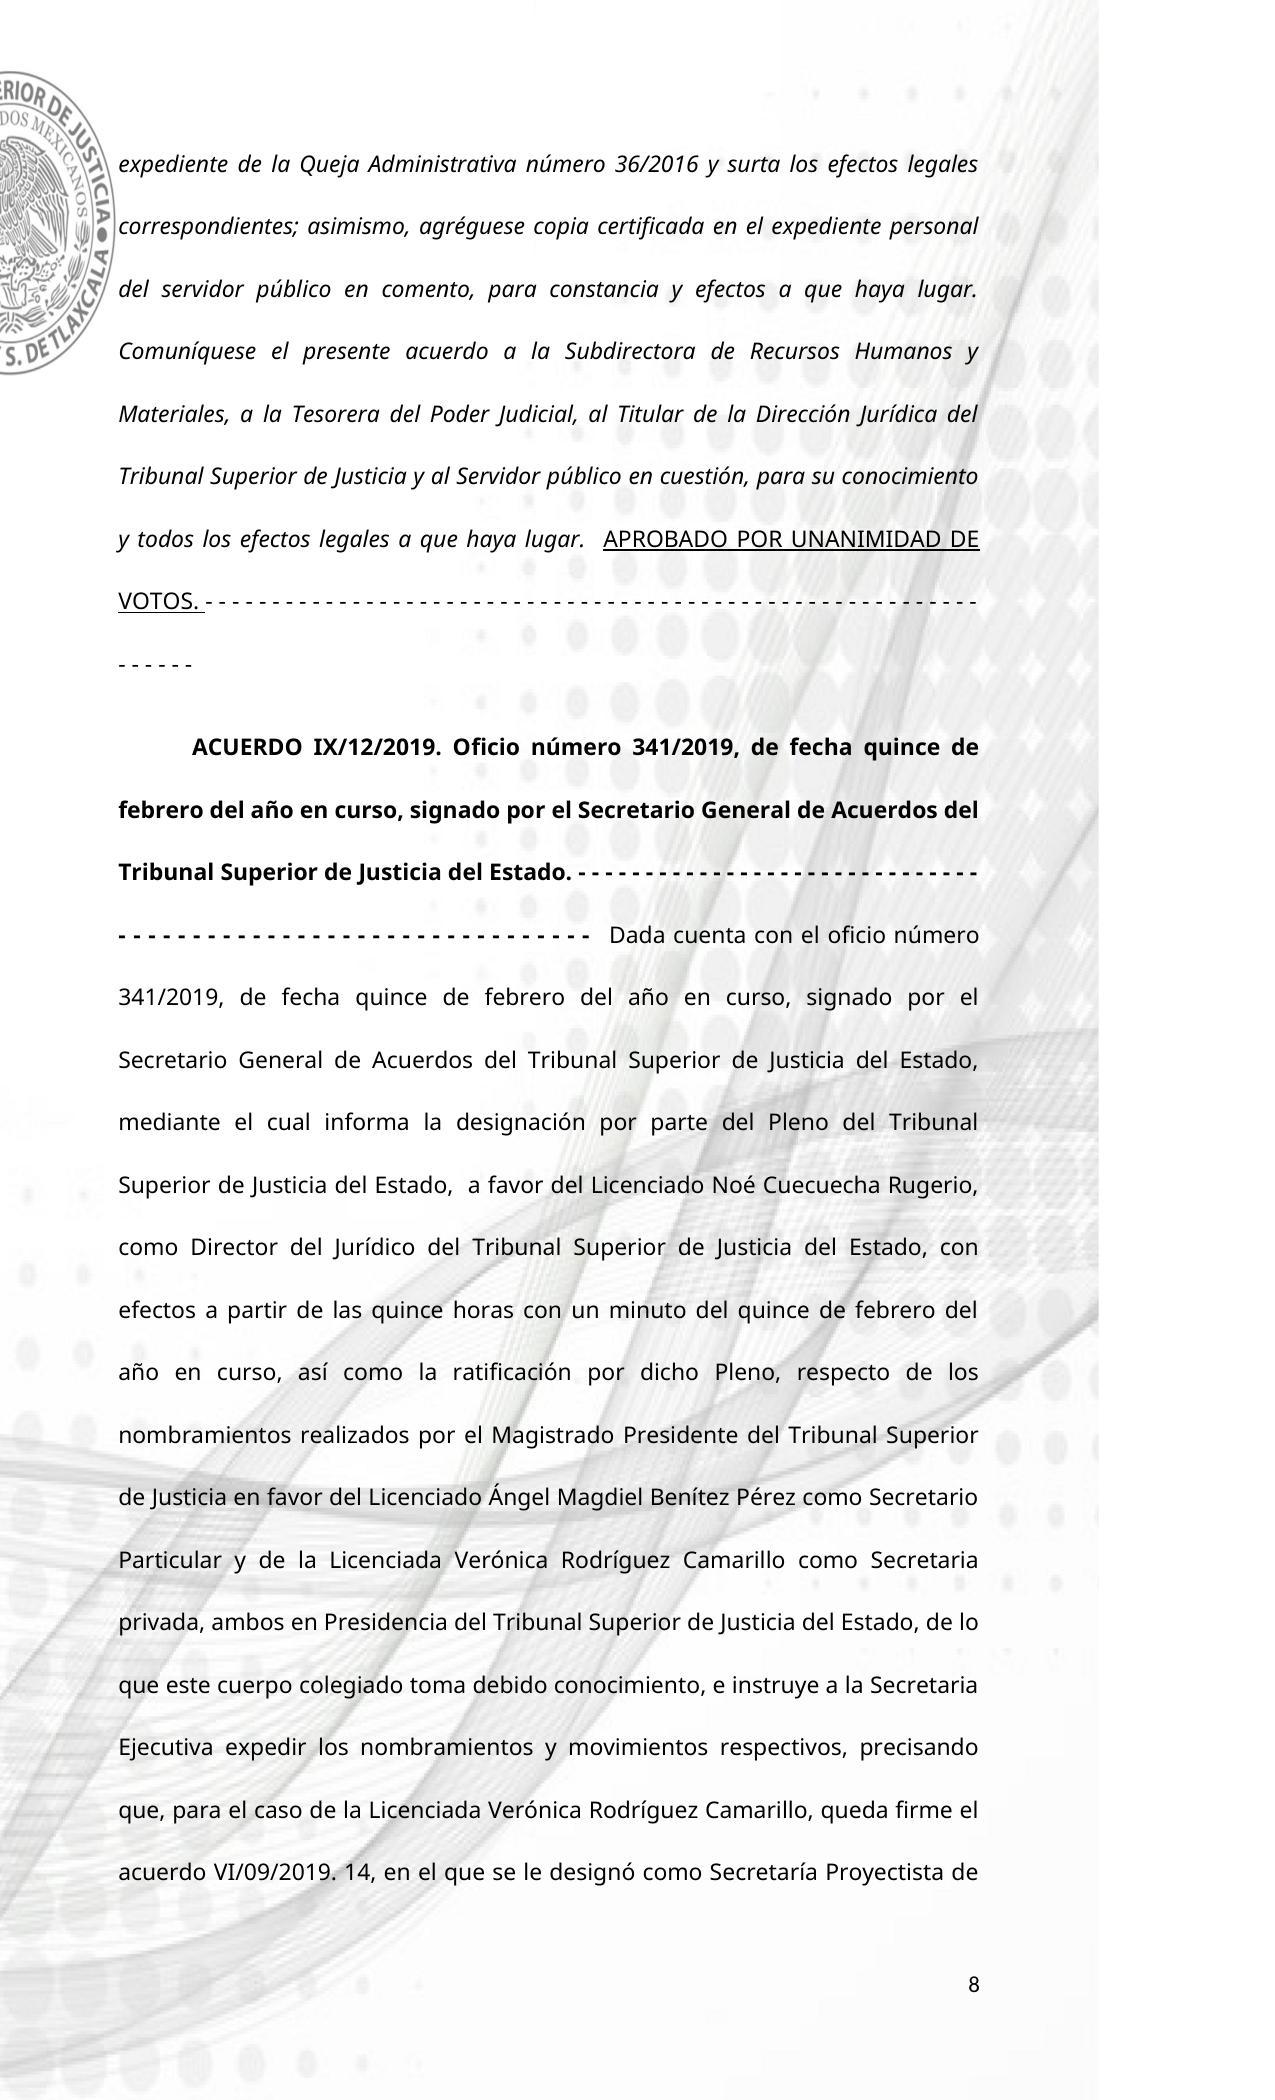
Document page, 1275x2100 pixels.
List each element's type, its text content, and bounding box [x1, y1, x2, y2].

picture [0, 0, 1099, 2100]
